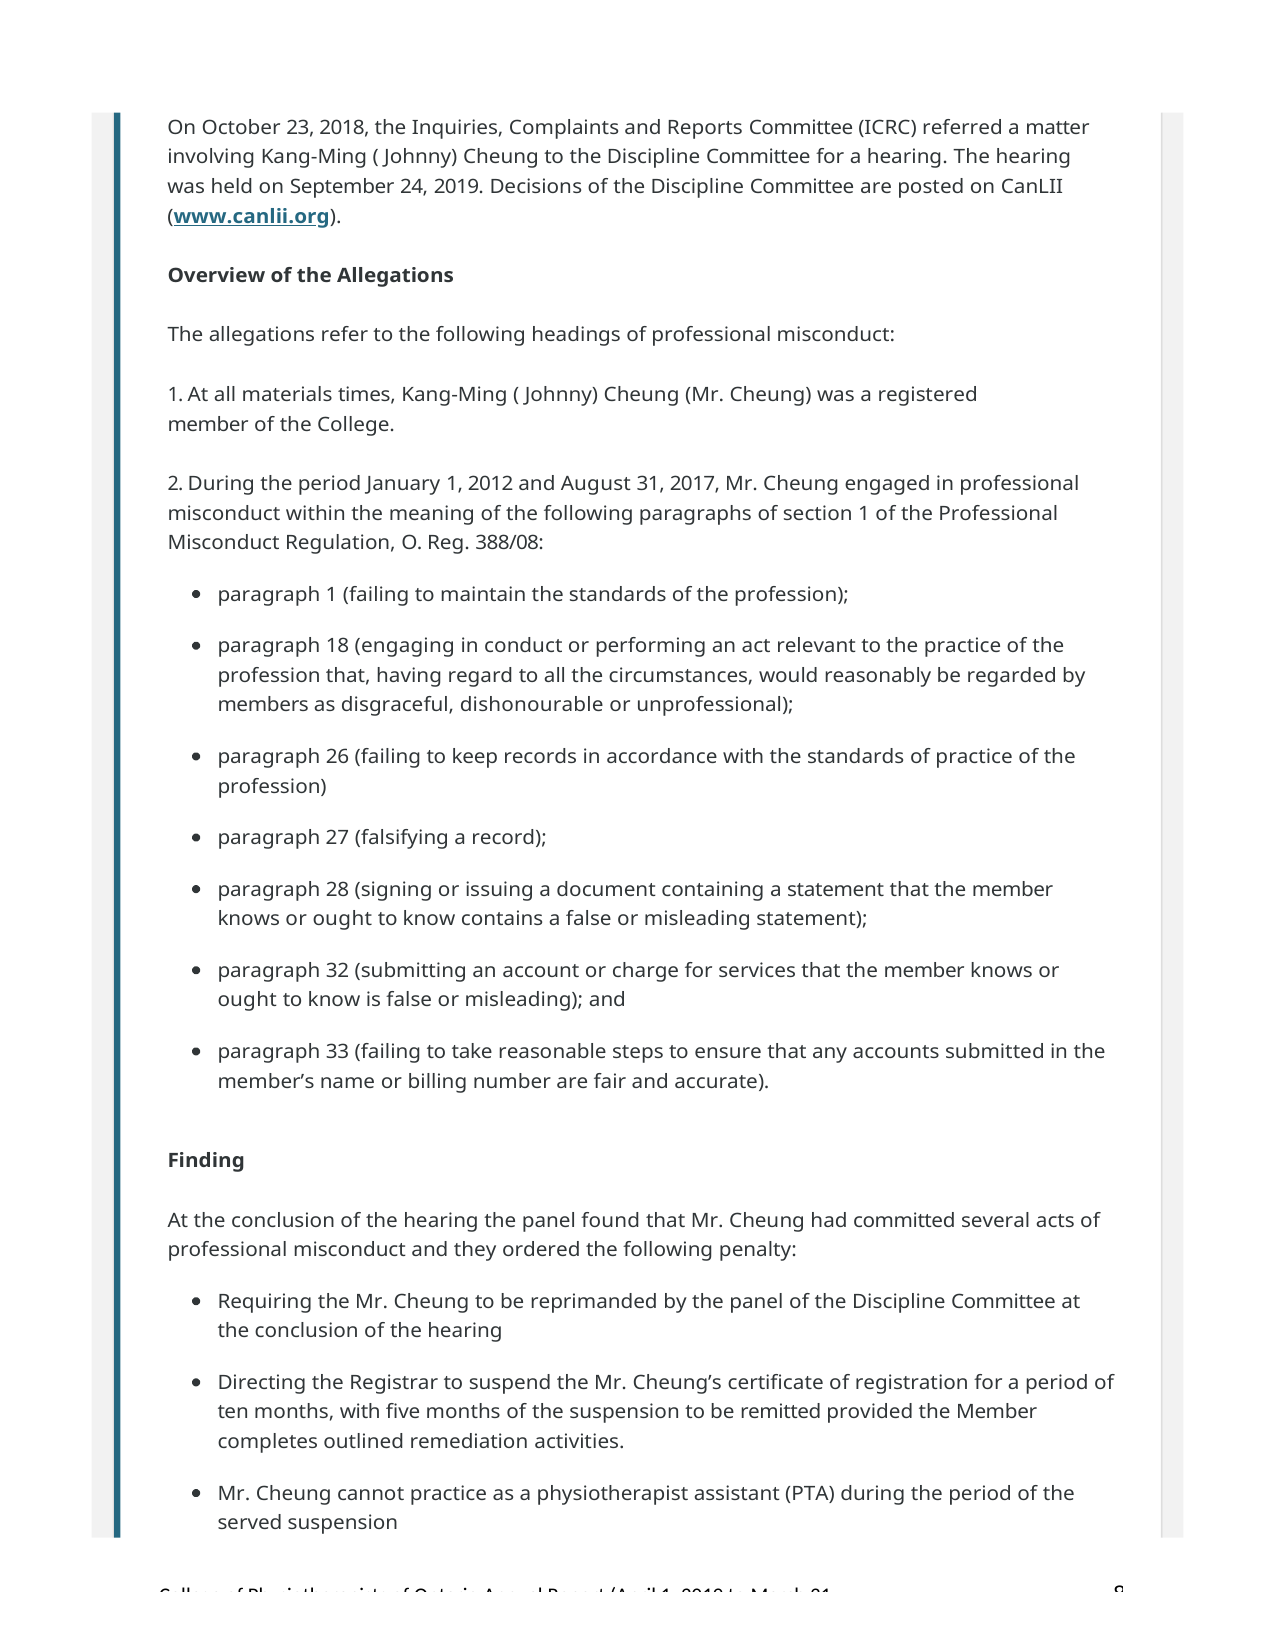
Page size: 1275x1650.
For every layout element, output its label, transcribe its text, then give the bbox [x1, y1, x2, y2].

text paragraph 27 (falsifying a record); [217, 823, 1194, 850]
list At all materials times, Kang-Ming ( Johnny) Cheung (Mr. Cheung) was a registered member of the College. [167, 380, 1053, 437]
text Overview of the Allegations [167, 261, 1194, 288]
text paragraph 28 (signing or issuing a document containing a statement that the member knows or ought to know contains a false or misleading statement); [217, 875, 1117, 932]
text On October 23, 2018, the Inquiries, Complaints and Reports Committee (ICRC) referred a matter involving Kang-Ming ( Johnny) Cheung to the Discipline Committee for a hearing. The hearing was held on September 24, 2019. Decisions of the Discipline Committee are posted on CanLII (www.canlii.org). [167, 113, 1101, 229]
text Directing the Registrar to suspend the Mr. Cheung’s certiﬁcate of registration for a period of ten months, with ﬁve months of the suspension to be remitted provided the Member completes outlined remediation activities. [217, 1368, 1117, 1454]
text paragraph 18 (engaging in conduct or performing an act relevant to the practice of the profession that, having regard to all the circumstances, would reasonably be regarded by members as disgraceful, dishonourable or unprofessional); [217, 632, 1117, 718]
text Mr. Cheung cannot practice as a physiotherapist assistant (PTA) during the period of the served suspension [217, 1479, 1117, 1536]
text paragraph 33 (failing to take reasonable steps to ensure that any accounts submitted in the member’s name or billing number are fair and accurate). [217, 1037, 1117, 1094]
text Requiring the Mr. Cheung to be reprimanded by the panel of the Discipline Committee at the conclusion of the hearing [217, 1287, 1117, 1344]
text paragraph 1 (failing to maintain the standards of the profession); [217, 580, 1194, 607]
text paragraph 26 (failing to keep records in accordance with the standards of practice of the profession) [217, 742, 1114, 799]
text Finding [167, 1147, 1194, 1173]
list During the period January 1, 2012 and August 31, 2017, Mr. Cheung engaged in professional misconduct within the meaning of the following paragraphs of section 1 of the Professional Misconduct Regulation, O. Reg. 388/08: [167, 469, 1105, 555]
text paragraph 32 (submitting an account or charge for services that the member knows or ought to know is false or misleading); and [217, 956, 1117, 1013]
text The allegations refer to the following headings of professional misconduct: [167, 321, 1194, 348]
text At the conclusion of the hearing the panel found that Mr. Cheung had committed several acts of professional misconduct and they ordered the following penalty: [167, 1206, 1117, 1263]
